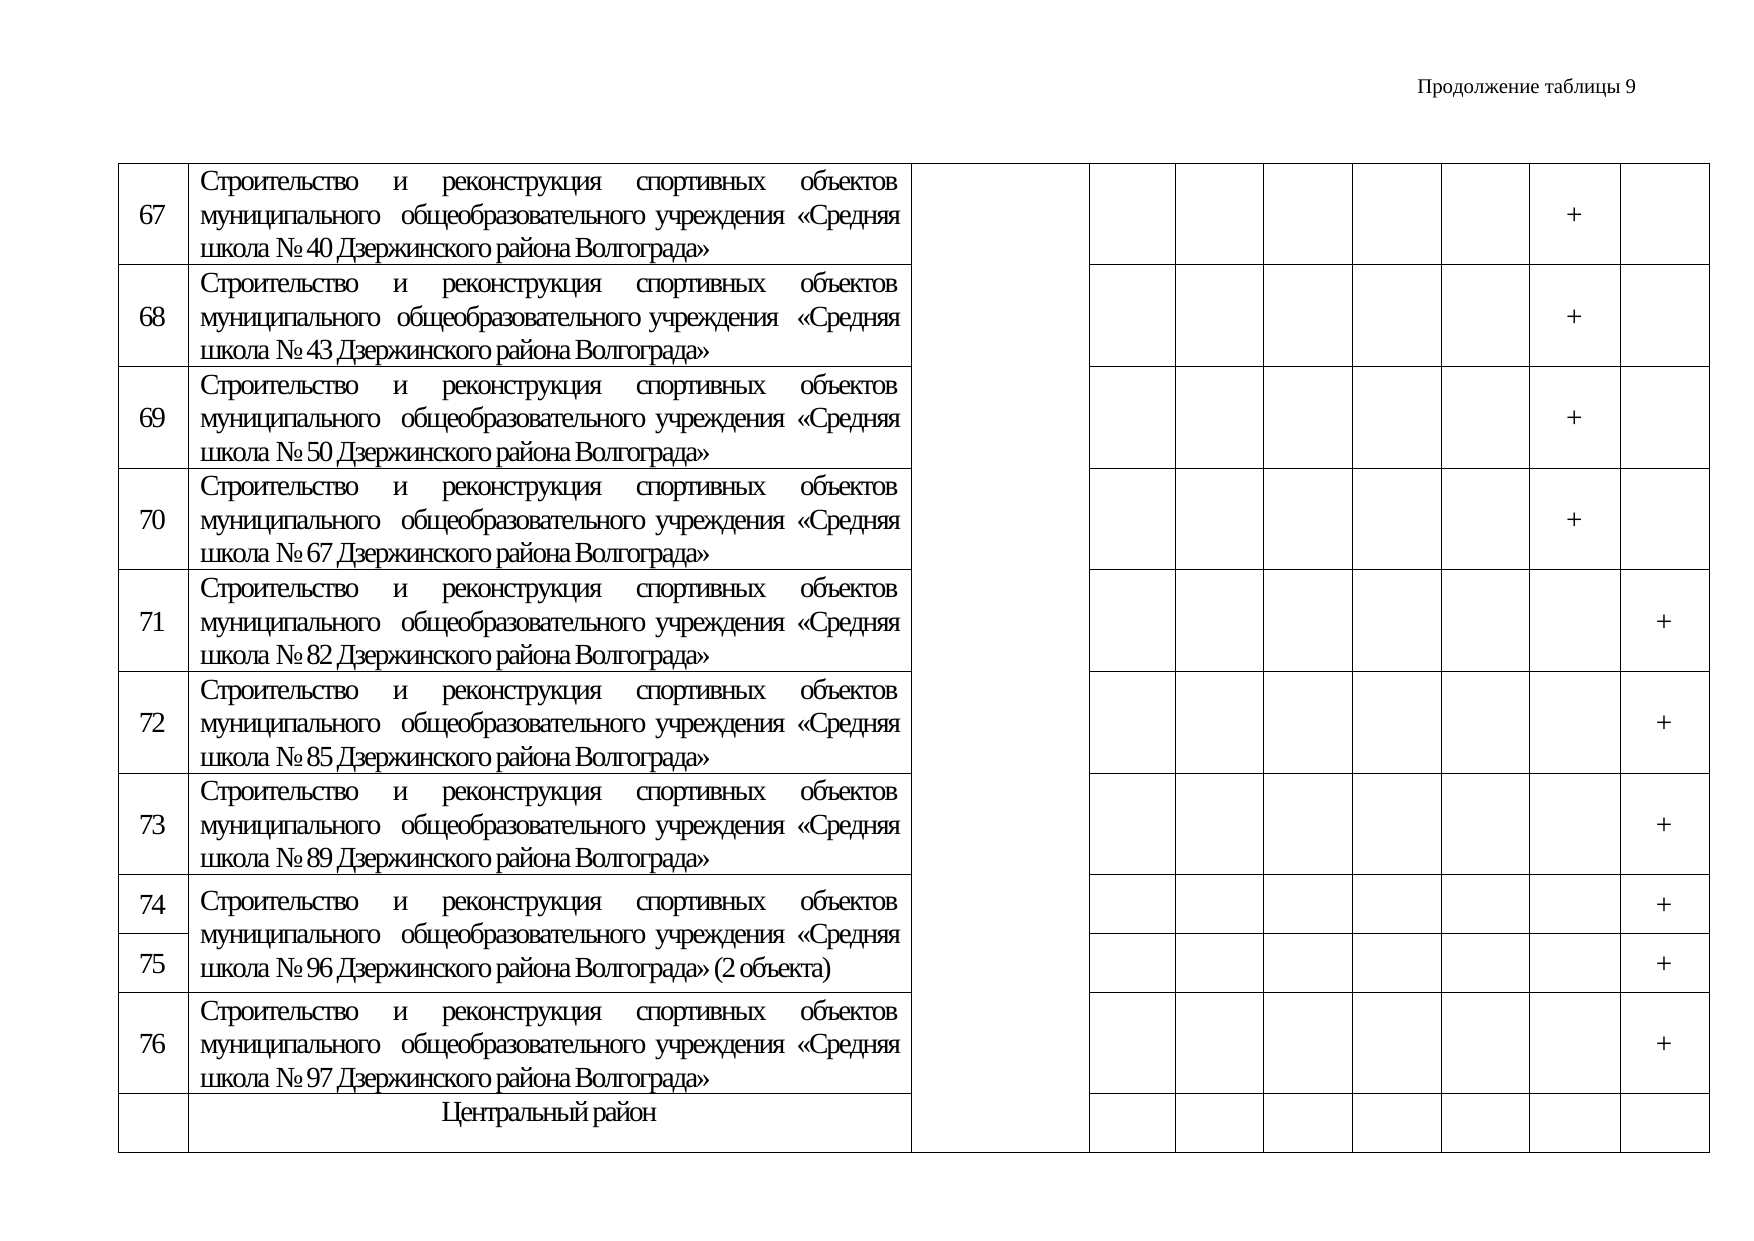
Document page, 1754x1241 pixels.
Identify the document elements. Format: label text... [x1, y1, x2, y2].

table_cell + [1621, 934, 1709, 992]
table_cell [1353, 164, 1441, 264]
table_cell [1353, 1094, 1441, 1152]
table_cell 68 [119, 265, 188, 366]
table_cell [1264, 875, 1352, 933]
table_cell [1442, 774, 1529, 874]
table_cell [1353, 875, 1441, 933]
table_cell [1176, 1094, 1263, 1152]
table_cell 70 [119, 469, 188, 569]
table_cell [1442, 367, 1529, 467]
table_cell [1442, 993, 1529, 1093]
table_cell [1621, 367, 1709, 467]
table_cell [1442, 875, 1529, 933]
table_cell Строительство и реконструкция спортивных объектов муниципального общеобразовательного учреждения «Средняя школа № 85 Дзержинского района Волгограда» [189, 672, 911, 772]
table_cell + [1530, 367, 1620, 467]
table_cell 71 [119, 570, 188, 671]
table_cell [1264, 367, 1352, 467]
table_cell [1264, 993, 1352, 1093]
table_cell [1176, 570, 1263, 671]
table_cell 67 [119, 164, 188, 264]
table_cell [1442, 1094, 1529, 1152]
table_cell [1621, 265, 1709, 366]
table_cell [1442, 934, 1529, 992]
table_cell + [1621, 774, 1709, 874]
table_cell Строительство и реконструкция спортивных объектов муниципального общеобразовательного учреждения «Средняя школа № 43 Дзержинского района Волгограда» [189, 265, 911, 366]
table_cell 75 [119, 934, 188, 992]
table_cell [1353, 672, 1441, 772]
table_cell [1176, 934, 1263, 992]
table_cell [119, 1094, 188, 1152]
table_cell [1090, 934, 1175, 992]
table_cell 74 [119, 875, 188, 933]
table_cell [1353, 570, 1441, 671]
table_cell [1530, 875, 1620, 933]
table_cell [1353, 469, 1441, 569]
table_cell 76 [119, 993, 188, 1093]
table_cell Строительство и реконструкция спортивных объектов муниципального общеобразовательного учреждения «Средняя школа № 40 Дзержинского района Волгограда» [189, 164, 911, 264]
table_cell [1353, 367, 1441, 467]
table_cell [1264, 934, 1352, 992]
table_cell [1264, 672, 1352, 772]
table_cell + [1530, 265, 1620, 366]
table_cell [1353, 993, 1441, 1093]
table_cell + [1621, 672, 1709, 772]
table_cell [1530, 774, 1620, 874]
table_cell [1530, 570, 1620, 671]
table_cell Строительство и реконструкция спортивных объектов муниципального общеобразовательного учреждения «Средняя школа № 96 Дзержинского района Волгограда» (2 объекта) [189, 875, 911, 992]
table_cell + [1530, 469, 1620, 569]
table_cell [1353, 265, 1441, 366]
table_cell 72 [119, 672, 188, 772]
table_cell Строительство и реконструкция спортивных объектов муниципального общеобразовательного учреждения «Средняя школа № 89 Дзержинского района Волгограда» [189, 774, 911, 874]
table_cell Строительство и реконструкция спортивных объектов муниципального общеобразовательного учреждения «Средняя школа № 82 Дзержинского района Волгограда» [189, 570, 911, 671]
table_cell [1264, 469, 1352, 569]
table_cell [1530, 993, 1620, 1093]
table_cell [1176, 265, 1263, 366]
table_cell [1264, 1094, 1352, 1152]
table_cell + [1530, 164, 1620, 264]
table_cell [1442, 570, 1529, 671]
table_cell [1530, 1094, 1620, 1152]
table_cell [1176, 993, 1263, 1093]
table_cell [1621, 469, 1709, 569]
table_cell + [1621, 993, 1709, 1093]
table_cell [1090, 1094, 1175, 1152]
table_cell 69 [119, 367, 188, 467]
table_cell [1176, 672, 1263, 772]
table_cell [1090, 265, 1175, 366]
table_cell [1621, 1094, 1709, 1152]
table_cell [1530, 934, 1620, 992]
table_cell [1176, 469, 1263, 569]
table_cell [1090, 993, 1175, 1093]
table_cell [1353, 934, 1441, 992]
table_cell + [1621, 570, 1709, 671]
table_cell [1090, 570, 1175, 671]
table_cell [1442, 469, 1529, 569]
table_cell [1264, 265, 1352, 366]
table_cell [1442, 164, 1529, 264]
table_cell Строительство и реконструкция спортивных объектов муниципального общеобразовательного учреждения «Средняя школа № 97 Дзержинского района Волгограда» [189, 993, 911, 1093]
table_cell [1176, 164, 1263, 264]
table_cell Строительство и реконструкция спортивных объектов муниципального общеобразовательного учреждения «Средняя школа № 67 Дзержинского района Волгограда» [189, 469, 911, 569]
table_cell Центральный район [189, 1094, 911, 1152]
table_cell [1090, 875, 1175, 933]
table_cell [1264, 570, 1352, 671]
table_cell [1264, 774, 1352, 874]
table_cell [1090, 164, 1175, 264]
table_cell [1090, 367, 1175, 467]
table_cell [1442, 265, 1529, 366]
table_cell [1353, 774, 1441, 874]
table_cell [1176, 875, 1263, 933]
table_cell [1530, 672, 1620, 772]
table_cell [1090, 774, 1175, 874]
table_cell 73 [119, 774, 188, 874]
table_cell [1176, 367, 1263, 467]
table_cell [1176, 774, 1263, 874]
table_cell Строительство и реконструкция спортивных объектов муниципального общеобразовательного учреждения «Средняя школа № 50 Дзержинского района Волгограда» [189, 367, 911, 467]
table_cell [1621, 164, 1709, 264]
table_cell + [1621, 875, 1709, 933]
table_cell [1264, 164, 1352, 264]
table_cell [1442, 672, 1529, 772]
table_cell [1090, 672, 1175, 772]
table_cell [1090, 469, 1175, 569]
